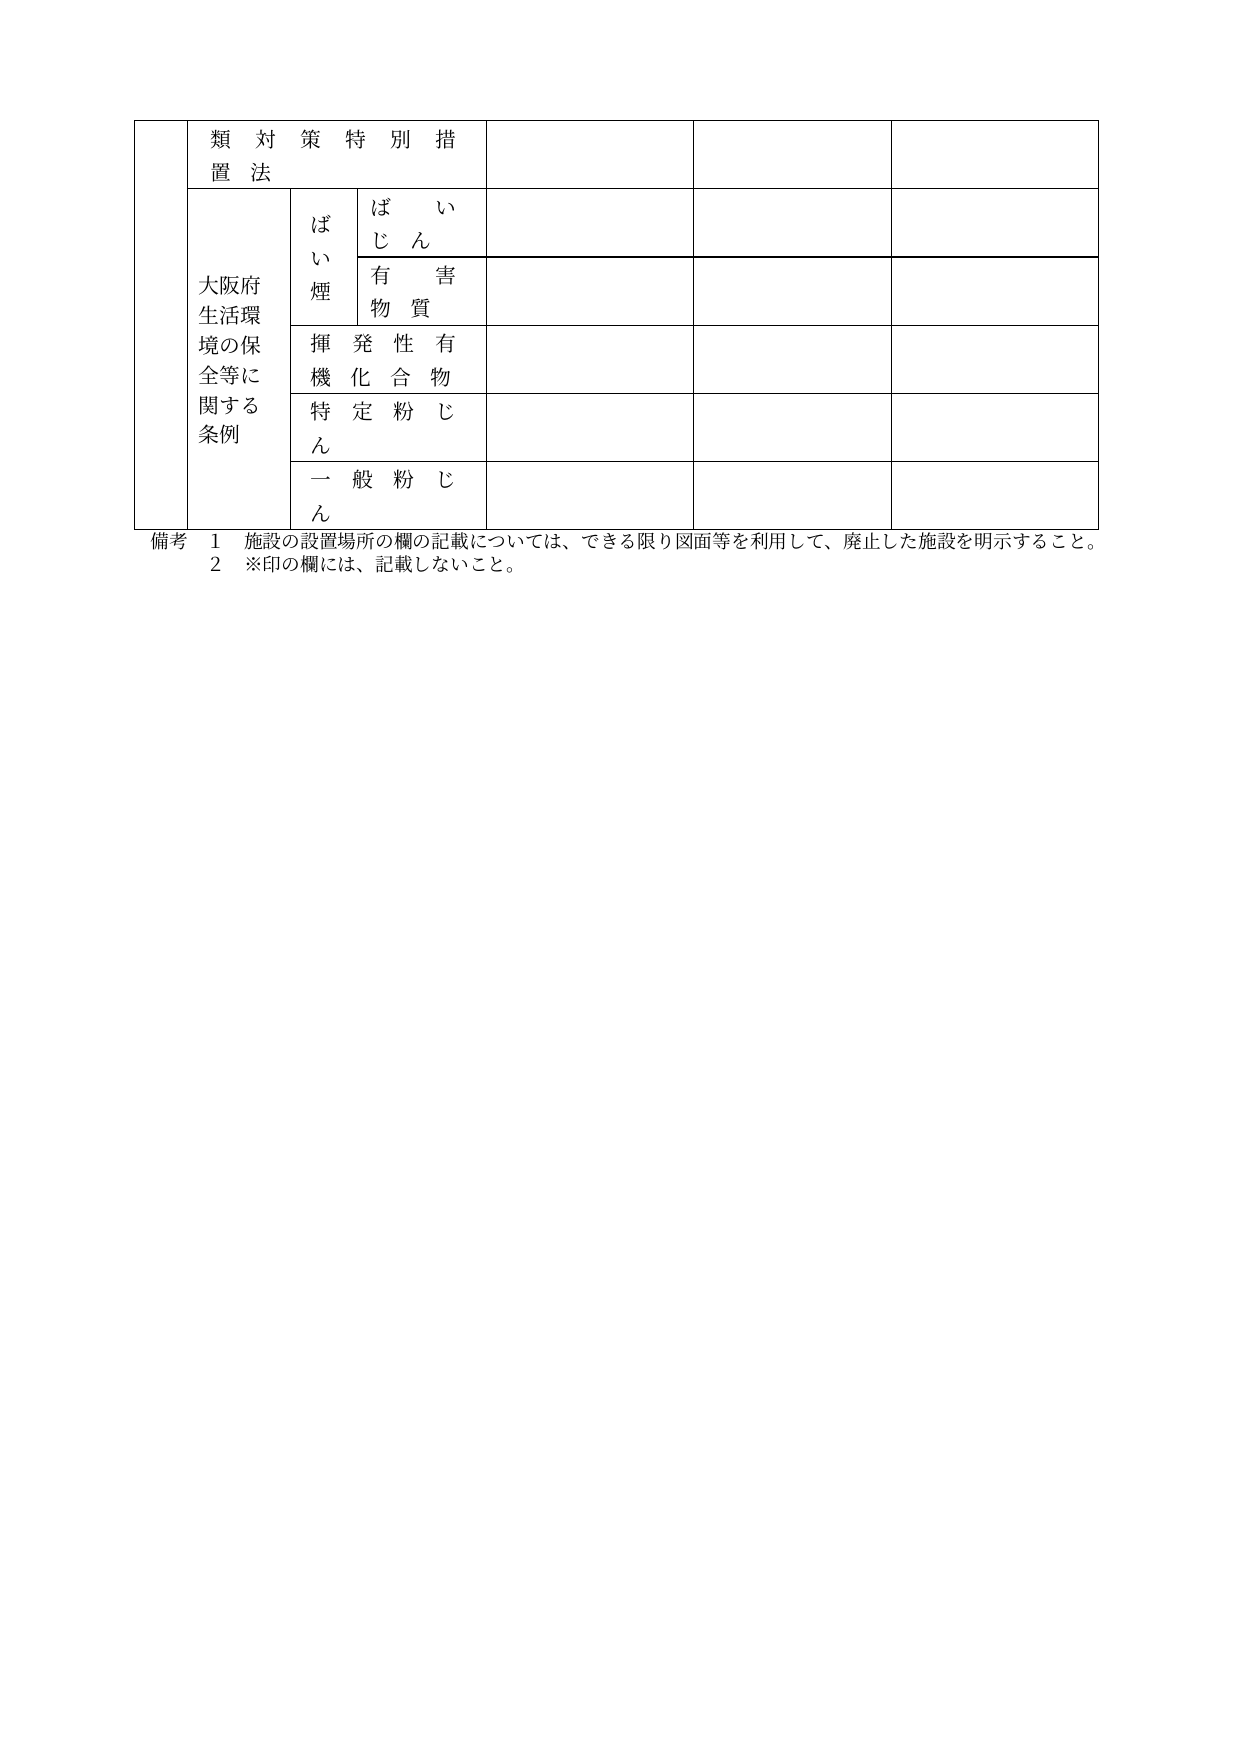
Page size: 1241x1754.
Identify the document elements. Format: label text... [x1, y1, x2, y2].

table_cell [694, 326, 891, 393]
table_cell [487, 394, 693, 461]
table_cell ばいじん [358, 189, 486, 256]
table_cell [892, 258, 1098, 324]
table_cell [892, 121, 1098, 188]
text ２ ※印の欄には、記載しないこと。 [150, 553, 1090, 576]
table_cell [694, 189, 891, 256]
table_cell [487, 189, 693, 256]
table_cell [694, 121, 891, 188]
table_cell 特定粉じん [291, 394, 486, 461]
table_cell [892, 326, 1098, 393]
table_cell [892, 462, 1098, 529]
table_cell [487, 258, 693, 324]
text 備考 １ 施設の設置場所の欄の記載については、できる限り図面等を利用して、廃止した施設を明示すること。 [150, 530, 1090, 553]
table_cell 有害物質 [358, 258, 486, 324]
table_cell [487, 326, 693, 393]
table_cell [892, 394, 1098, 461]
table_cell 揮発性有機化合物 [291, 326, 486, 393]
table_cell 大阪府生活環境の保全等に関する条例 [188, 189, 290, 529]
table_cell [487, 121, 693, 188]
table_cell 一般粉じん [291, 462, 486, 529]
table_cell ダイオキシン類対策特別措置法 [188, 121, 486, 188]
table_cell [694, 462, 891, 529]
table_cell [487, 462, 693, 529]
table_cell [694, 258, 891, 324]
table_cell ばい煙 [291, 189, 357, 324]
table_cell [892, 189, 1098, 256]
table_cell [694, 394, 891, 461]
